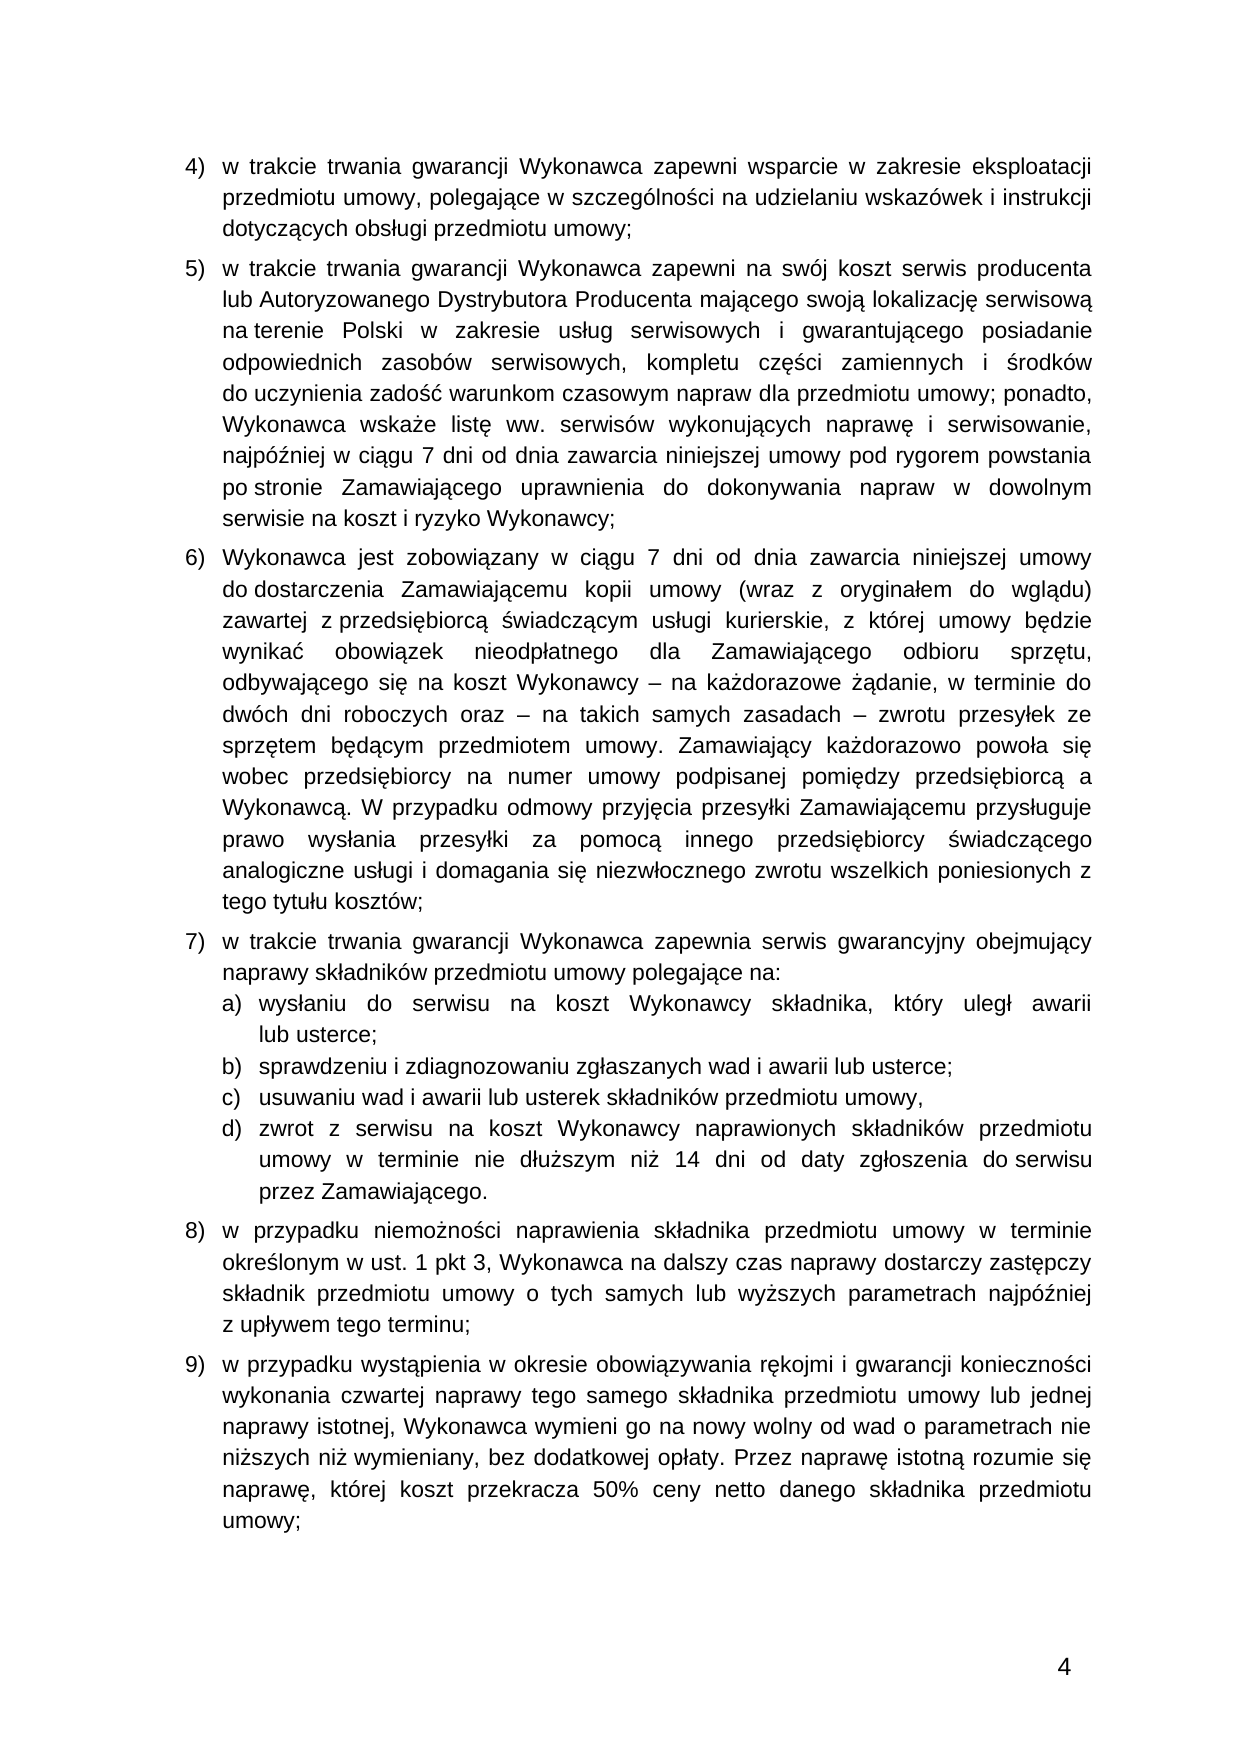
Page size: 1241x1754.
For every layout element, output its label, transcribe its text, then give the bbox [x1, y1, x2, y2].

list sprawdzeniu i zdiagnozowaniu zgłaszanych wad i awarii lub usterce; [222, 1048, 1092, 1079]
list usuwaniu wad i awarii lub usterek składników przedmiotu umowy, [222, 1079, 1092, 1110]
list wysłaniu do serwisu na koszt Wykonawcy składnika, który uległ awarii lub usterce; [222, 985, 1092, 1048]
list Wykonawca jest zobowiązany w ciągu 7 dni od dnia zawarcia niniejszej umowy do dostarczenia Zamawiającemu kopii umowy (wraz z oryginałem do wglądu) zawartej z przedsiębiorcą świadczącym usługi kurierskie, z której umowy będzie wynikać obowiązek nieodpłatnego dla Zamawiającego odbioru sprzętu, odbywającego się na koszt Wykonawcy – na każdorazowe żądanie, w terminie do dwóch dni roboczych oraz – na takich samych zasadach – zwrotu przesyłek ze sprzętem będącym przedmiotem umowy. Zamawiający każdorazowo powoła się wobec przedsiębiorcy na numer umowy podpisanej pomiędzy przedsiębiorcą a Wykonawcą. W przypadku odmowy przyjęcia przesyłki Zamawiającemu przysługuje prawo wysłania przesyłki za pomocą innego przedsiębiorcy świadczącego analogiczne usługi i domagania się niezwłocznego zwrotu wszelkich poniesionych z tego tytułu kosztów; [185, 539, 1092, 914]
list w trakcie trwania gwarancji Wykonawca zapewni na swój koszt serwis producenta lub Autoryzowanego Dystrybutora Producenta mającego swoją lokalizację serwisową na terenie Polski w zakresie usług serwisowych i gwarantującego posiadanie odpowiednich zasobów serwisowych, kompletu części zamiennych i środków do uczynienia zadość warunkom czasowym napraw dla przedmiotu umowy; ponadto, Wykonawca wskaże listę ww. serwisów wykonujących naprawę i serwisowanie, najpóźniej w ciągu 7 dni od dnia zawarcia niniejszej umowy pod rygorem powstania po stronie Zamawiającego uprawnienia do dokonywania napraw w dowolnym serwisie na koszt i ryzyko Wykonawcy; [185, 250, 1092, 531]
list w przypadku niemożności naprawienia składnika przedmiotu umowy w terminie określonym w ust. 1 pkt 3, Wykonawca na dalszy czas naprawy dostarczy zastępczy składnik przedmiotu umowy o tych samych lub wyższych parametrach najpóźniej z upływem tego terminu; [185, 1212, 1092, 1337]
list w przypadku wystąpienia w okresie obowiązywania rękojmi i gwarancji konieczności wykonania czwartej naprawy tego samego składnika przedmiotu umowy lub jednej naprawy istotnej, Wykonawca wymieni go na nowy wolny od wad o parametrach nie niższych niż wymieniany, bez dodatkowej opłaty. Przez naprawę istotną rozumie się naprawę, której koszt przekracza 50% ceny netto danego składnika przedmiotu umowy; [185, 1346, 1092, 1533]
list w trakcie trwania gwarancji Wykonawca zapewnia serwis gwarancyjny obejmujący naprawy składników przedmiotu umowy polegające na: [185, 923, 1092, 985]
list w trakcie trwania gwarancji Wykonawca zapewni wsparcie w zakresie eksploatacji przedmiotu umowy, polegające w szczególności na udzielaniu wskazówek i instrukcji dotyczących obsługi przedmiotu umowy; [185, 148, 1092, 241]
list zwrot z serwisu na koszt Wykonawcy naprawionych składników przedmiotu umowy w terminie nie dłuższym niż 14 dni od daty zgłoszenia do serwisu przez Zamawiającego. [222, 1110, 1092, 1204]
